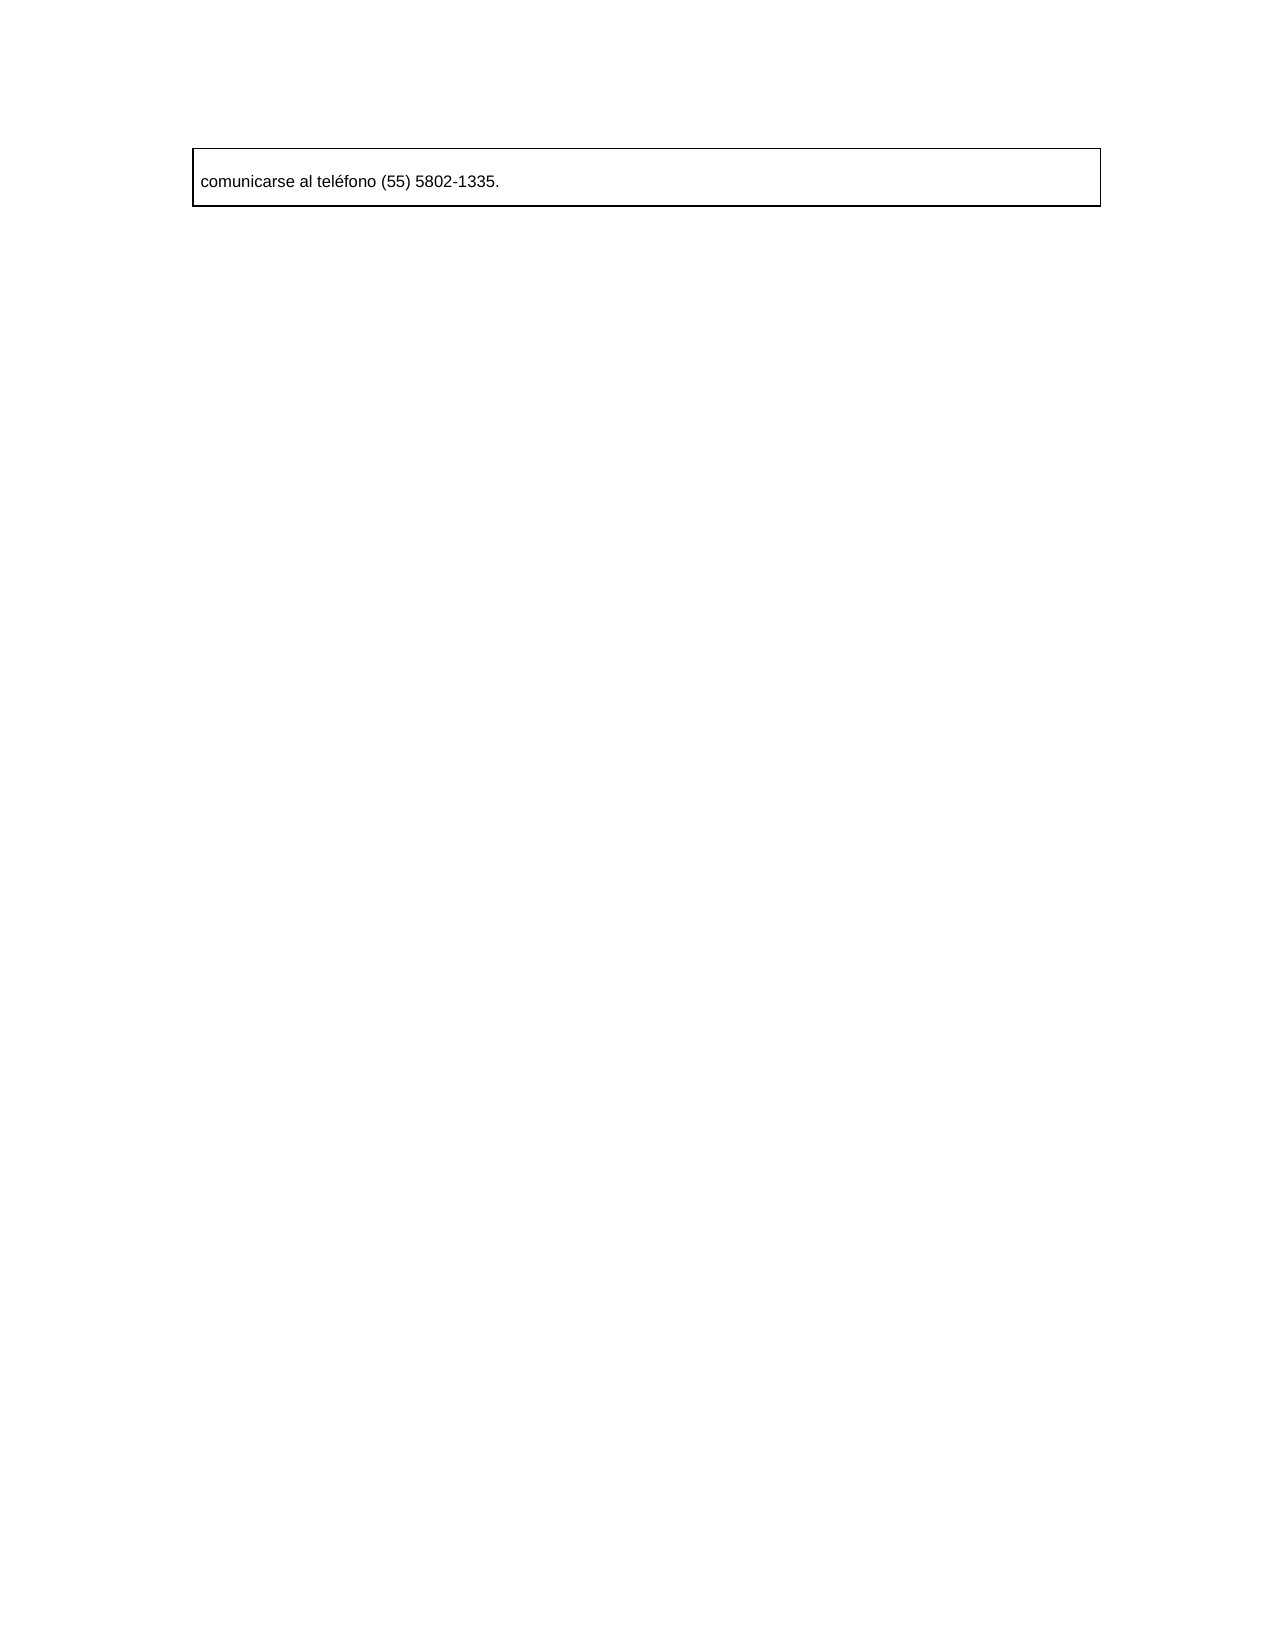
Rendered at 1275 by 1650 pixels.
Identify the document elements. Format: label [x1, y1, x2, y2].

table_header [194, 149, 1100, 205]
